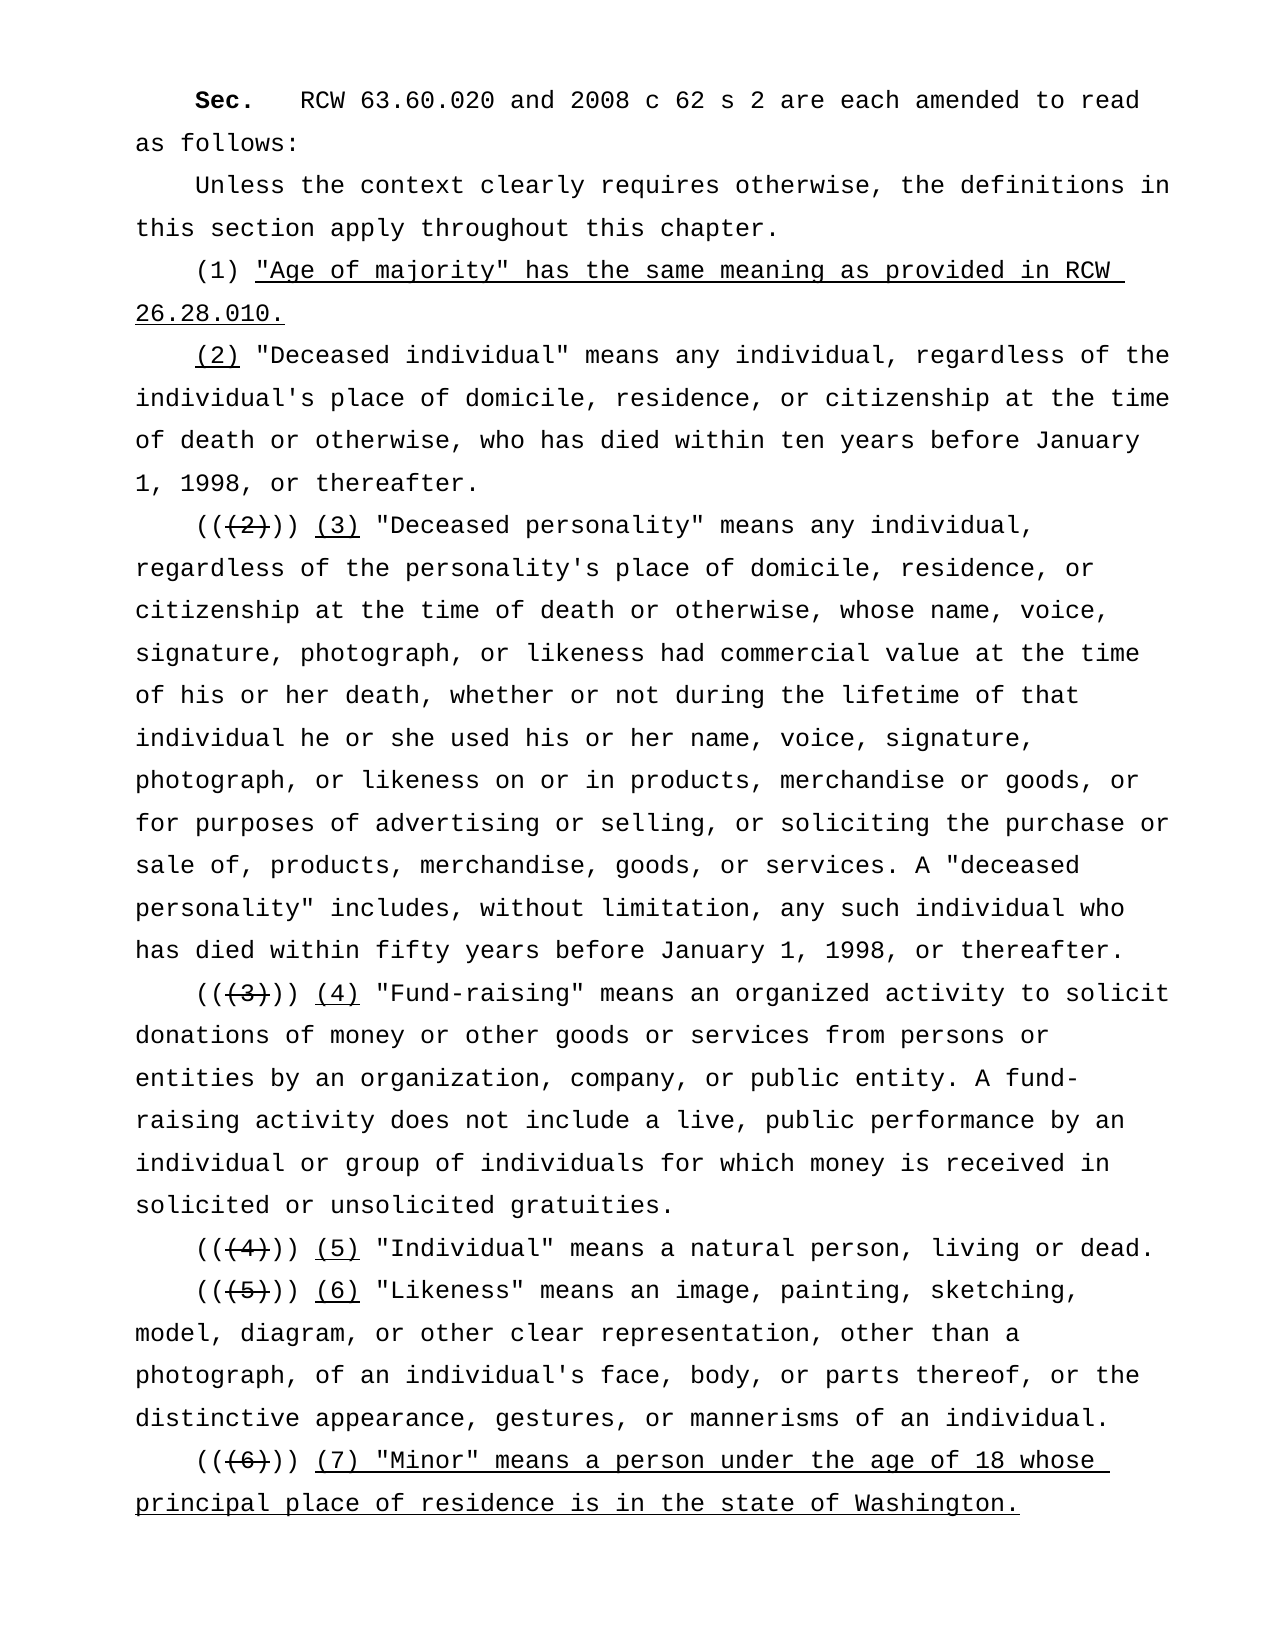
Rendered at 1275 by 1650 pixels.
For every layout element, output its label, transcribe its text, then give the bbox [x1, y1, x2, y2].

text (1) "Age of majority" has the same meaning as provided in RCW 26.28.010. [135, 245, 1170, 330]
text (((2))) (3) "Deceased personality" means any individual, regardless of the personality's place of domicile, residence, or citizenship at the time of death or otherwise, whose name, voice, signature, photograph, or likeness had commercial value at the time of his or her death, whether or not during the lifetime of that individual he or she used his or her name, voice, signature, photograph, or likeness on or in products, merchandise or goods, or for purposes of advertising or selling, or soliciting the purchase or sale of, products, merchandise, goods, or services. A "deceased personality" includes, without limitation, any such individual who has died within fifty years before January 1, 1998, or thereafter. [135, 500, 1170, 967]
text (((4))) (5) "Individual" means a natural person, living or dead. [135, 1222, 1170, 1265]
text Sec. RCW 63.60.020 and 2008 c 62 s 2 are each amended to read as follows: [135, 75, 1170, 160]
text (((6))) (7) "Minor" means a person under the age of 18 whose principal place of residence is in the state of Washington. [135, 1435, 1170, 1520]
text (2) "Deceased individual" means any individual, regardless of the individual's place of domicile, residence, or citizenship at the time of death or otherwise, who has died within ten years before January 1, 1998, or thereafter. [135, 330, 1170, 500]
text (((5))) (6) "Likeness" means an image, painting, sketching, model, diagram, or other clear representation, other than a photograph, of an individual's face, body, or parts thereof, or the distinctive appearance, gestures, or mannerisms of an individual. [135, 1265, 1170, 1435]
text Unless the context clearly requires otherwise, the definitions in this section apply throughout this chapter. [135, 160, 1170, 245]
text (((3))) (4) "Fund-raising" means an organized activity to solicit donations of money or other goods or services from persons or entities by an organization, company, or public entity. A fund-raising activity does not include a live, public performance by an individual or group of individuals for which money is received in solicited or unsolicited gratuities. [135, 967, 1170, 1222]
